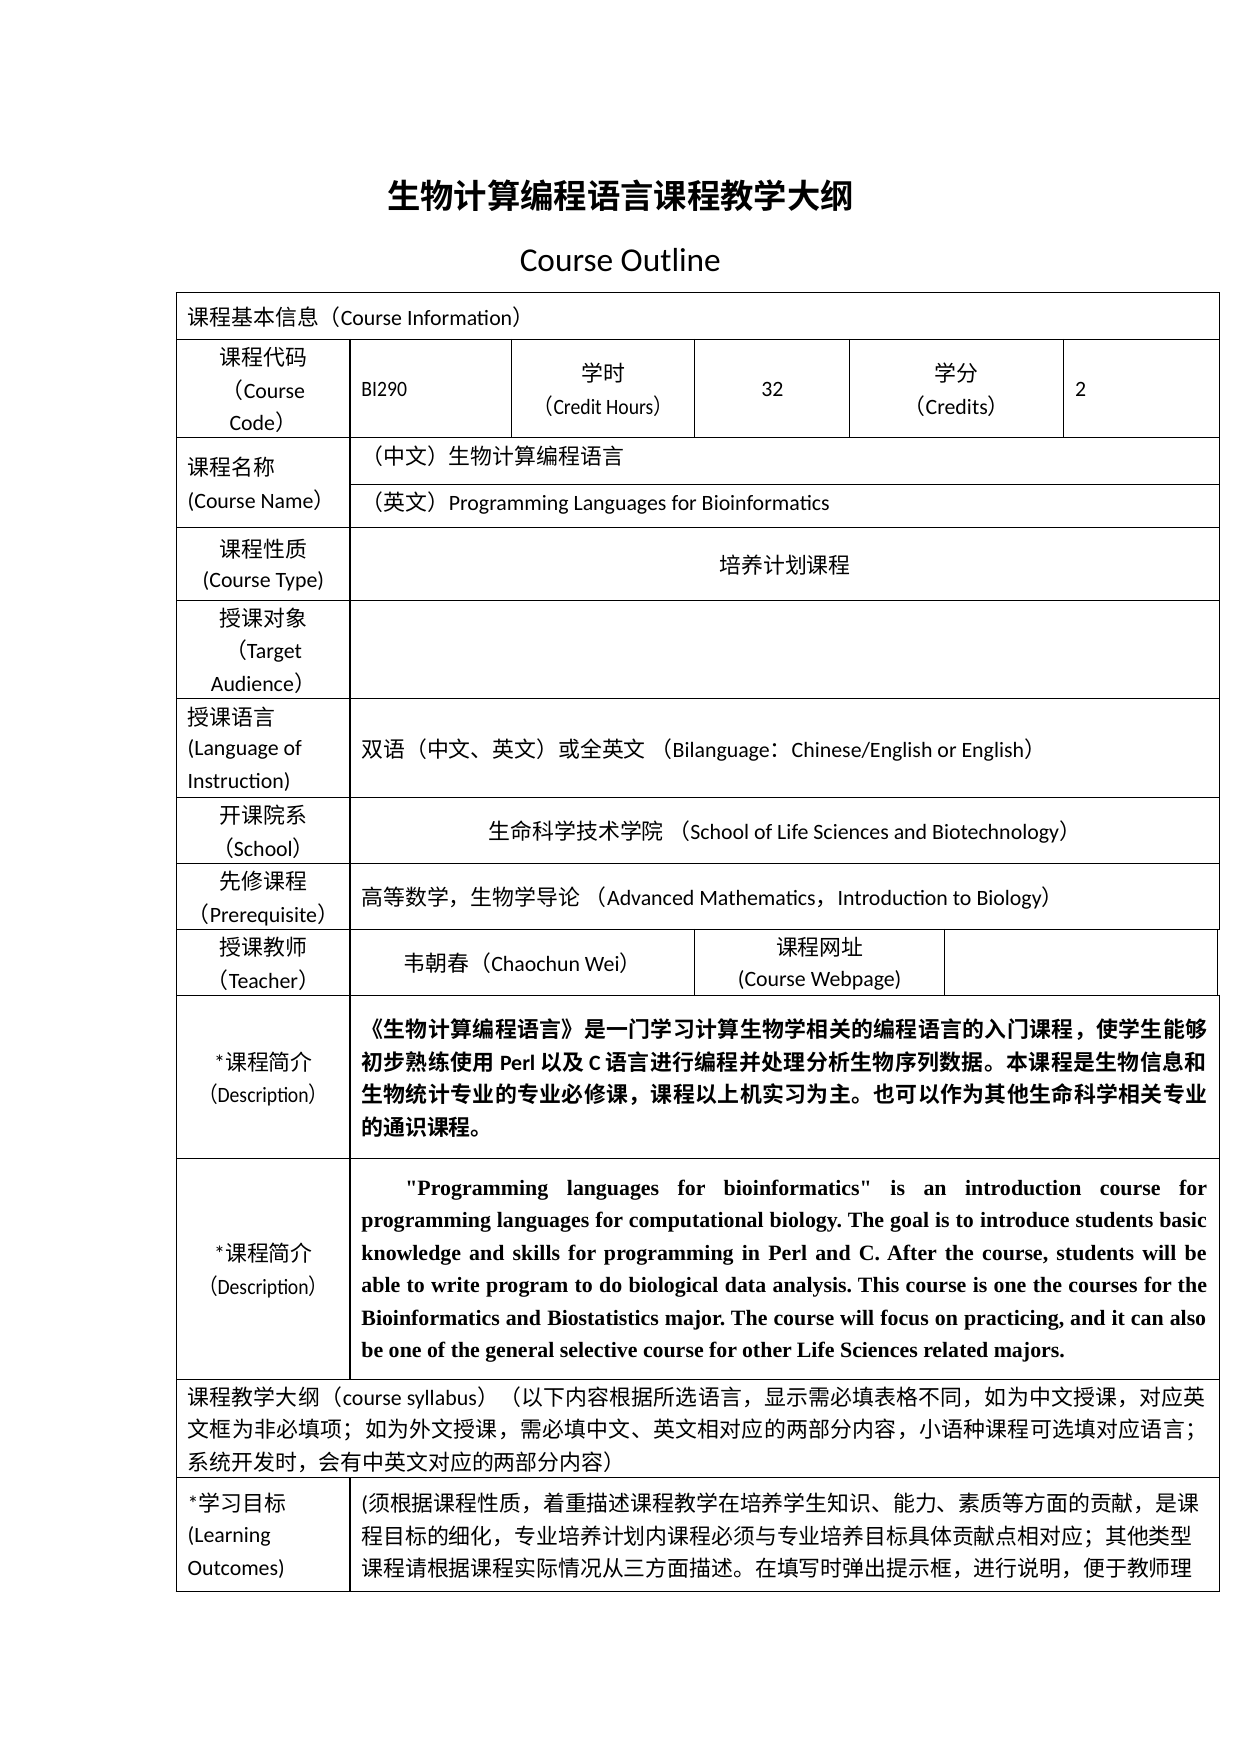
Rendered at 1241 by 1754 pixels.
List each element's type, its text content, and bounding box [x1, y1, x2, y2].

table_cell 高等数学，生物学导论 （Advanced Mathematics，Introduction to Biology） [351, 864, 1219, 929]
table_cell *课程简介（Description） [177, 1159, 349, 1378]
table_cell 《生物计算编程语言》是一门学习计算生物学相关的编程语言的入门课程，使学生能够初步熟练使用Perl以及C语言进行编程并处理分析生物序列数据。本课程是生物信息和生物统计专业的专业必修课，课程以上机实习为主。也可以作为其他生命科学相关专业的通识课程。 [351, 996, 1219, 1157]
table_cell 课程教学大纲（course syllabus）（以下内容根据所选语言，显示需必填表格不同，如为中文授课，对应英文框为非必填项；如为外文授课，需必填中文、英文相对应的两部分内容，小语种课程可选填对应语言；系统开发时，会有中英文对应的两部分内容） [177, 1380, 1219, 1477]
table_cell 授课语言 (Language of Instruction) [177, 699, 349, 797]
table_cell 生命科学技术学院 （School of Life Sciences and Biotechnology） [351, 798, 1219, 863]
table_cell 双语（中文、英文）或全英文 （Bilanguage：Chinese/English or English） [351, 699, 1219, 797]
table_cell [177, 1478, 349, 1591]
table_cell [945, 930, 1217, 995]
table_cell *课程简介（Description） [177, 996, 349, 1157]
table_cell 授课对象 （Target Audience） [177, 601, 349, 698]
table_cell 授课教师 （Teacher） [177, 930, 349, 995]
table_cell 学时 （Credit Hours） [512, 340, 694, 437]
table_cell 开课院系 （School） [177, 798, 349, 863]
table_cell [351, 1478, 1219, 1591]
table_cell "Programming languages for bioinformatics" is an introduction course for programming languages for computational biology. The goal is to introduce students basic knowledge and skills for programming in Perl and C. After the course, students will be able to write program to do biological data analysis. This course is one the courses for the Bioinformatics and Biostatistics major. The course will focus on practicing, and it can also be one of the general selective course for other Life Sciences related majors. [351, 1159, 1219, 1378]
text Course Outline [187, 227, 1053, 292]
table_header 课程基本信息（Course Information） [177, 293, 1219, 339]
table_cell BI290 [351, 340, 511, 437]
table_cell 课程网址 (Course Webpage) [695, 930, 944, 995]
table_cell 学分 （Credits） [850, 340, 1063, 437]
table_cell 32 [695, 340, 849, 437]
table_cell （英文）Programming Languages for Bioinformatics [351, 485, 1219, 527]
table_cell 课程代码 （Course Code） [177, 340, 349, 437]
table_cell 培养计划课程 [351, 528, 1219, 599]
table_cell [351, 601, 1219, 698]
table_cell 课程性质 (Course Type) [177, 528, 349, 599]
text 生物计算编程语言课程教学大纲 [187, 162, 1053, 227]
table_cell 2 [1064, 340, 1219, 437]
table_cell 课程名称 (Course Name） [177, 438, 349, 527]
table_cell 先修课程 （Prerequisite） [177, 864, 349, 929]
table_cell 韦朝春（Chaochun Wei） [351, 930, 694, 995]
table_cell （中文）生物计算编程语言 [351, 438, 1219, 484]
